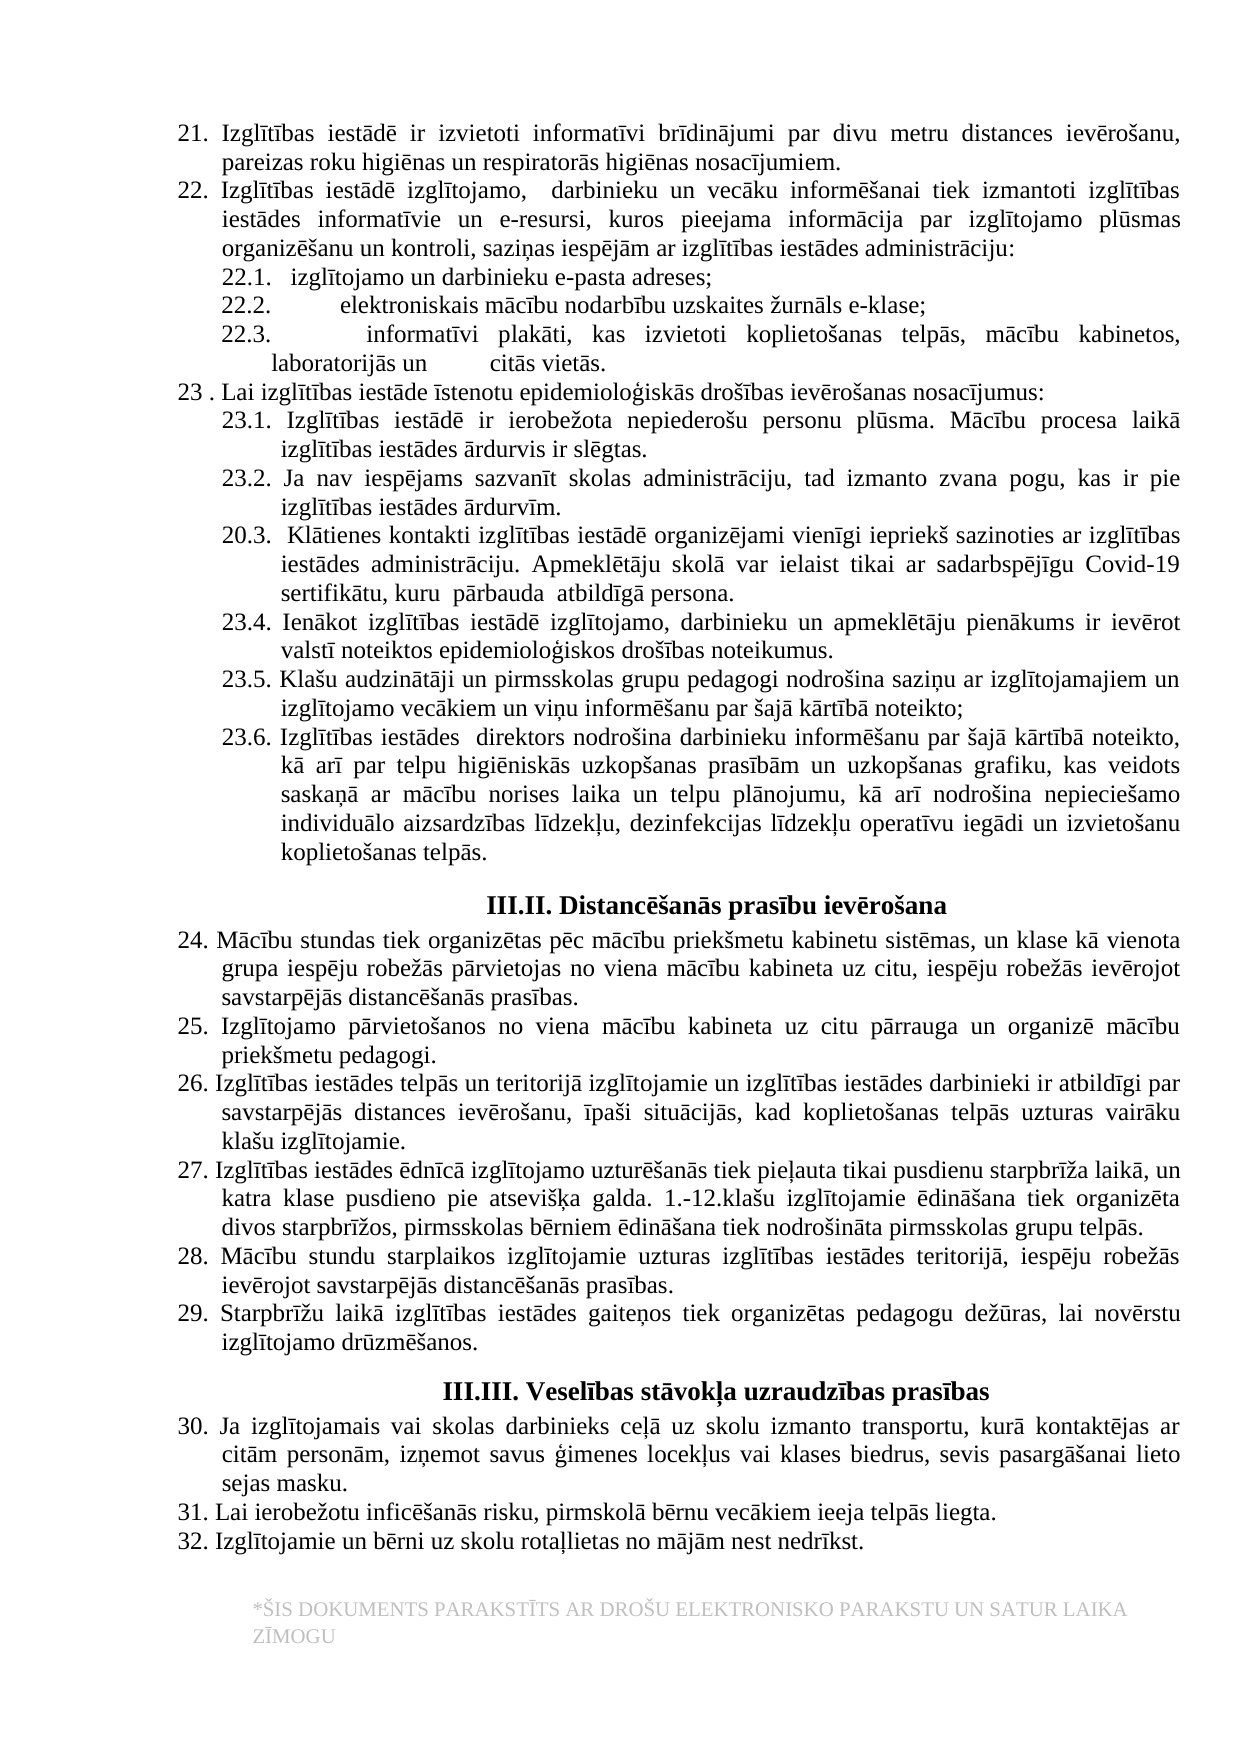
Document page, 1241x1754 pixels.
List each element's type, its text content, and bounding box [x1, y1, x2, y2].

text 32. Izglītojamie un bērni uz skolu rotaļlietas no mājām nest nedrīkst. [177, 1526, 1181, 1554]
text 31. Lai ierobežotu inficēšanās risku, pirmskolā bērnu vecākiem ieeja telpās liegta. [177, 1497, 1181, 1526]
list 23 . Lai izglītības iestāde īstenotu epidemioloģiskās drošības ievērošanas nosacījumus: [177, 377, 1181, 406]
list 23.1. Izglītības iestādē ir ierobežota nepiederošu personu plūsma. Mācību procesa laikā izglītības iestādes ārdurvis ir slēgtas. [222, 406, 1181, 463]
list 23.5. Klašu audzinātāji un pirmsskolas grupu pedagogi nodrošina saziņu ar izglītojamajiem un izglītojamo vecākiem un viņu informēšanu par šajā kārtībā noteikto; [222, 664, 1181, 722]
text III.III. Veselības stāvokļa uzraudzības prasības [177, 1375, 1181, 1406]
list 23.4. Ienākot izglītības iestādē izglītojamo, darbinieku un apmeklētāju pienākums ir ievērot valstī noteiktos epidemioloģiskos drošības noteikumus. [222, 607, 1181, 664]
text 29. Starpbrīžu laikā izglītības iestādes gaiteņos tiek organizētas pedagogu dežūras, lai novērstu izglītojamo drūzmēšanos. [177, 1298, 1181, 1356]
list elektroniskais mācību nodarbību uzskaites žurnāls e-klase; [221, 291, 1181, 319]
text 26. Izglītības iestādes telpās un teritorijā izglītojamie un izglītības iestādes darbinieki ir atbildīgi par savstarpējās distances ievērošanu, īpaši situācijās, kad koplietošanas telpās uzturas vairāku klašu izglītojamie. [177, 1068, 1181, 1155]
text 30. Ja izglītojamais vai skolas darbinieks ceļā uz skolu izmanto transportu, kurā kontaktējas ar citām personām, izņemot savus ģimenes locekļus vai klases biedrus, sevis pasargāšanai lieto sejas masku. [177, 1411, 1181, 1497]
text 21. Izglītības iestādē ir izvietoti informatīvi brīdinājumi par divu metru distances ievērošanu, pareizas roku higiēnas un respiratorās higiēnas nosacījumiem. [177, 118, 1181, 176]
text 22. Izglītības iestādē izglītojamo, darbinieku un vecāku informēšanai tiek izmantoti izglītības iestādes informatīvie un e-resursi, kuros pieejama informācija par izglītojamo plūsmas organizēšanu un kontroli, saziņas iespējām ar izglītības iestādes administrāciju: [177, 176, 1181, 262]
list informatīvi plakāti, kas izvietoti koplietošanas telpās, mācību kabinetos, laboratorijās un citās vietās. [221, 319, 1181, 377]
text 27. Izglītības iestādes ēdnīcā izglītojamo uzturēšanās tiek pieļauta tikai pusdienu starpbrīža laikā, un katra klase pusdieno pie atsevišķa galda. 1.-12.klašu izglītojamie ēdināšana tiek organizēta divos starpbrīžos, pirmsskolas bērniem ēdināšana tiek nodrošināta pirmsskolas grupu telpās. [177, 1155, 1181, 1241]
list 23.6. Izglītības iestādes direktors nodrošina darbinieku informēšanu par šajā kārtībā noteikto, kā arī par telpu higiēniskās uzkopšanas prasībām un uzkopšanas grafiku, kas veidots saskaņā ar mācību norises laika un telpu plānojumu, kā arī nodrošina nepieciešamo individuālo aizsardzības līdzekļu, dezinfekcijas līdzekļu operatīvu iegādi un izvietošanu koplietošanas telpās. [222, 722, 1181, 866]
list III.II. Distancēšanās prasību ievērošana [252, 889, 1181, 920]
text 25. Izglītojamo pārvietošanos no viena mācību kabineta uz citu pārrauga un organizē mācību priekšmetu pedagogi. [177, 1011, 1181, 1068]
text 28. Mācību stundu starplaikos izglītojamie uzturas izglītības iestādes teritorijā, iespēju robežās ievērojot savstarpējās distancēšanās prasības. [177, 1241, 1181, 1298]
list 23.2. Ja nav iespējams sazvanīt skolas administrāciju, tad izmanto zvana pogu, kas ir pie izglītības iestādes ārdurvīm. [222, 463, 1181, 521]
text 24. Mācību stundas tiek organizētas pēc mācību priekšmetu kabinetu sistēmas, un klase kā vienota grupa iespēju robežās pārvietojas no viena mācību kabineta uz citu, iespēju robežās ievērojot savstarpējās distancēšanās prasības. [177, 925, 1181, 1011]
list 20.3. Klātienes kontakti izglītības iestādē organizējami vienīgi iepriekš sazinoties ar izglītības iestādes administrāciju. Apmeklētāju skolā var ielaist tikai ar sadarbspējīgu Covid-19 sertifikātu, kuru pārbauda atbildīgā persona. [222, 521, 1181, 607]
text 22.1. izglītojamo un darbinieku e-pasta adreses; [177, 262, 1181, 291]
